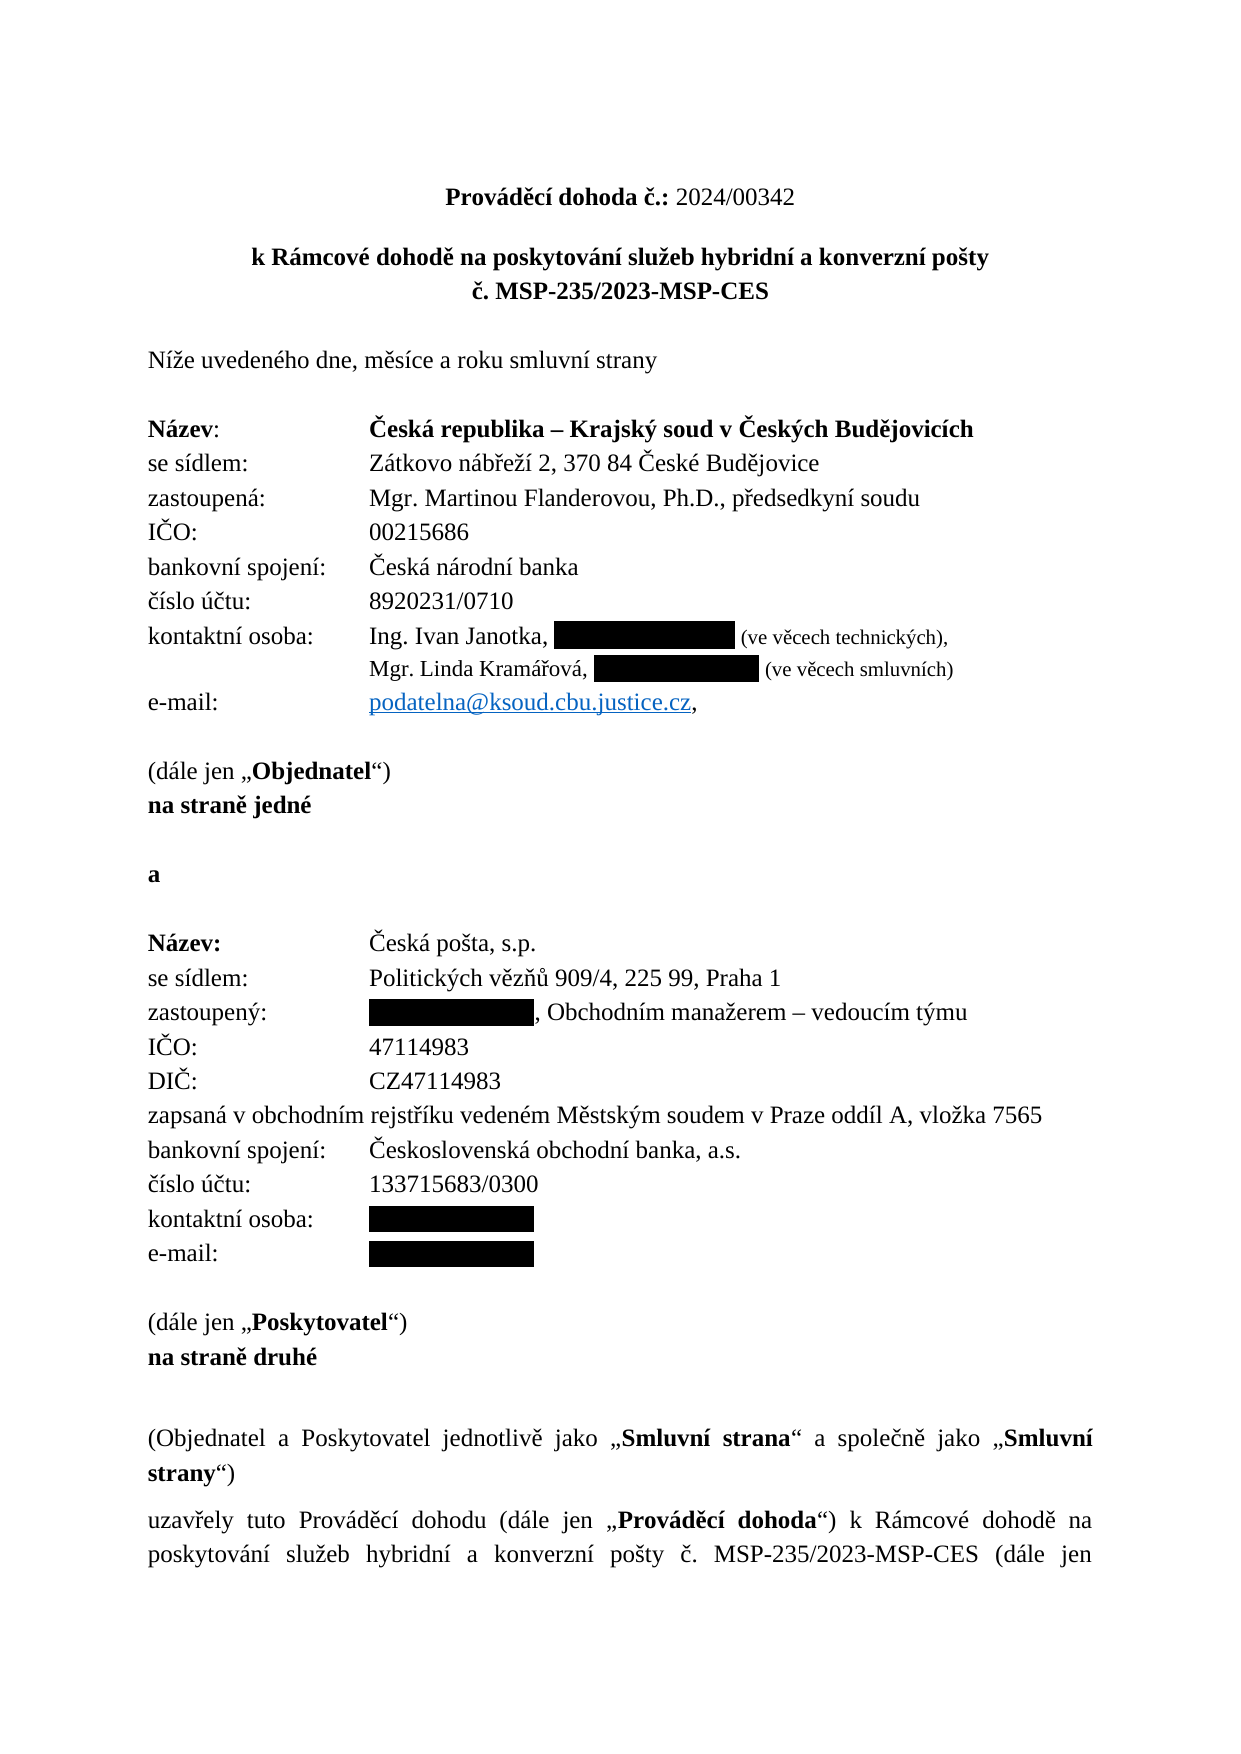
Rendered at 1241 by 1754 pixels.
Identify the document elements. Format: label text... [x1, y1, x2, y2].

text Název: Česká republika – Krajský soud v Českých Budějovicích [148, 414, 1093, 443]
text na straně jedné [148, 790, 1093, 819]
text bankovní spojení: Česká národní banka [148, 552, 1093, 581]
text e-mail: podatelna@ksoud.cbu.justice.cz, [148, 687, 1093, 716]
text č. MSP-235/2023-MSP-CES [148, 276, 1093, 305]
text (dále jen „Objednatel“) [148, 756, 1093, 784]
text Mgr. Linda Kramářová, XXXXXXXXXX (ve věcech smluvních) [148, 655, 594, 682]
text DIČ: CZ47114983 [148, 1066, 1093, 1095]
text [148, 1505, 1093, 1568]
text bankovní spojení: Československá obchodní banka, a.s. [148, 1135, 1093, 1164]
text se sídlem: Politických vězňů 909/4, 225 99, Praha 1 [148, 963, 1093, 991]
text číslo účtu: 8920231/0710 [148, 586, 1093, 615]
text kontaktní osoba: XXXXXXXXXX [148, 1204, 1093, 1233]
text e-mail: XXXXXXXXXX [148, 1238, 1093, 1267]
text IČO: 47114983 [148, 1032, 1093, 1060]
text na straně druhé [148, 1342, 1093, 1371]
text číslo účtu: 133715683/0300 [148, 1169, 1093, 1198]
text Níže uvedeného dne, měsíce a roku smluvní strany [148, 345, 1093, 374]
text kontaktní osoba: Ing. Ivan Janotka, XXXXXXXXXX (ve věcech technických), [735, 621, 1093, 649]
text zastoupená: Mgr. Martinou Flanderovou, Ph.D., předsedkyní soudu [148, 483, 1093, 512]
text (Objednatel a Poskytovatel jednotlivě jako „Smluvní strana“ a společně jako „Smluvní strany“) [148, 1423, 1093, 1487]
text se sídlem: Zátkovo nábřeží 2, 370 84 České Budějovice [148, 448, 1093, 477]
text (dále jen „Poskytovatel“) [148, 1307, 1093, 1336]
text kontaktní osoba: Ing. Ivan Janotka, XXXXXXXXXX (ve věcech technických), [148, 621, 554, 649]
text IČO: 00215686 [148, 517, 1093, 546]
text zastoupený: XXXXXXXXXX, Obchodním manažerem – vedoucím týmu [148, 997, 1093, 1026]
text zapsaná v obchodním rejstříku vedeném Městským soudem v Praze oddíl A, vložka 7565 [148, 1101, 1093, 1129]
text Mgr. Linda Kramářová, XXXXXXXXXX (ve věcech smluvních) [759, 655, 1093, 682]
text Název: Česká pošta, s.p. [148, 928, 1093, 957]
text k Rámcové dohodě na poskytování služeb hybridní a konverzní pošty [148, 242, 1093, 270]
text a [148, 859, 1093, 888]
text Prováděcí dohoda č.: 2024/00342 [148, 182, 1093, 211]
